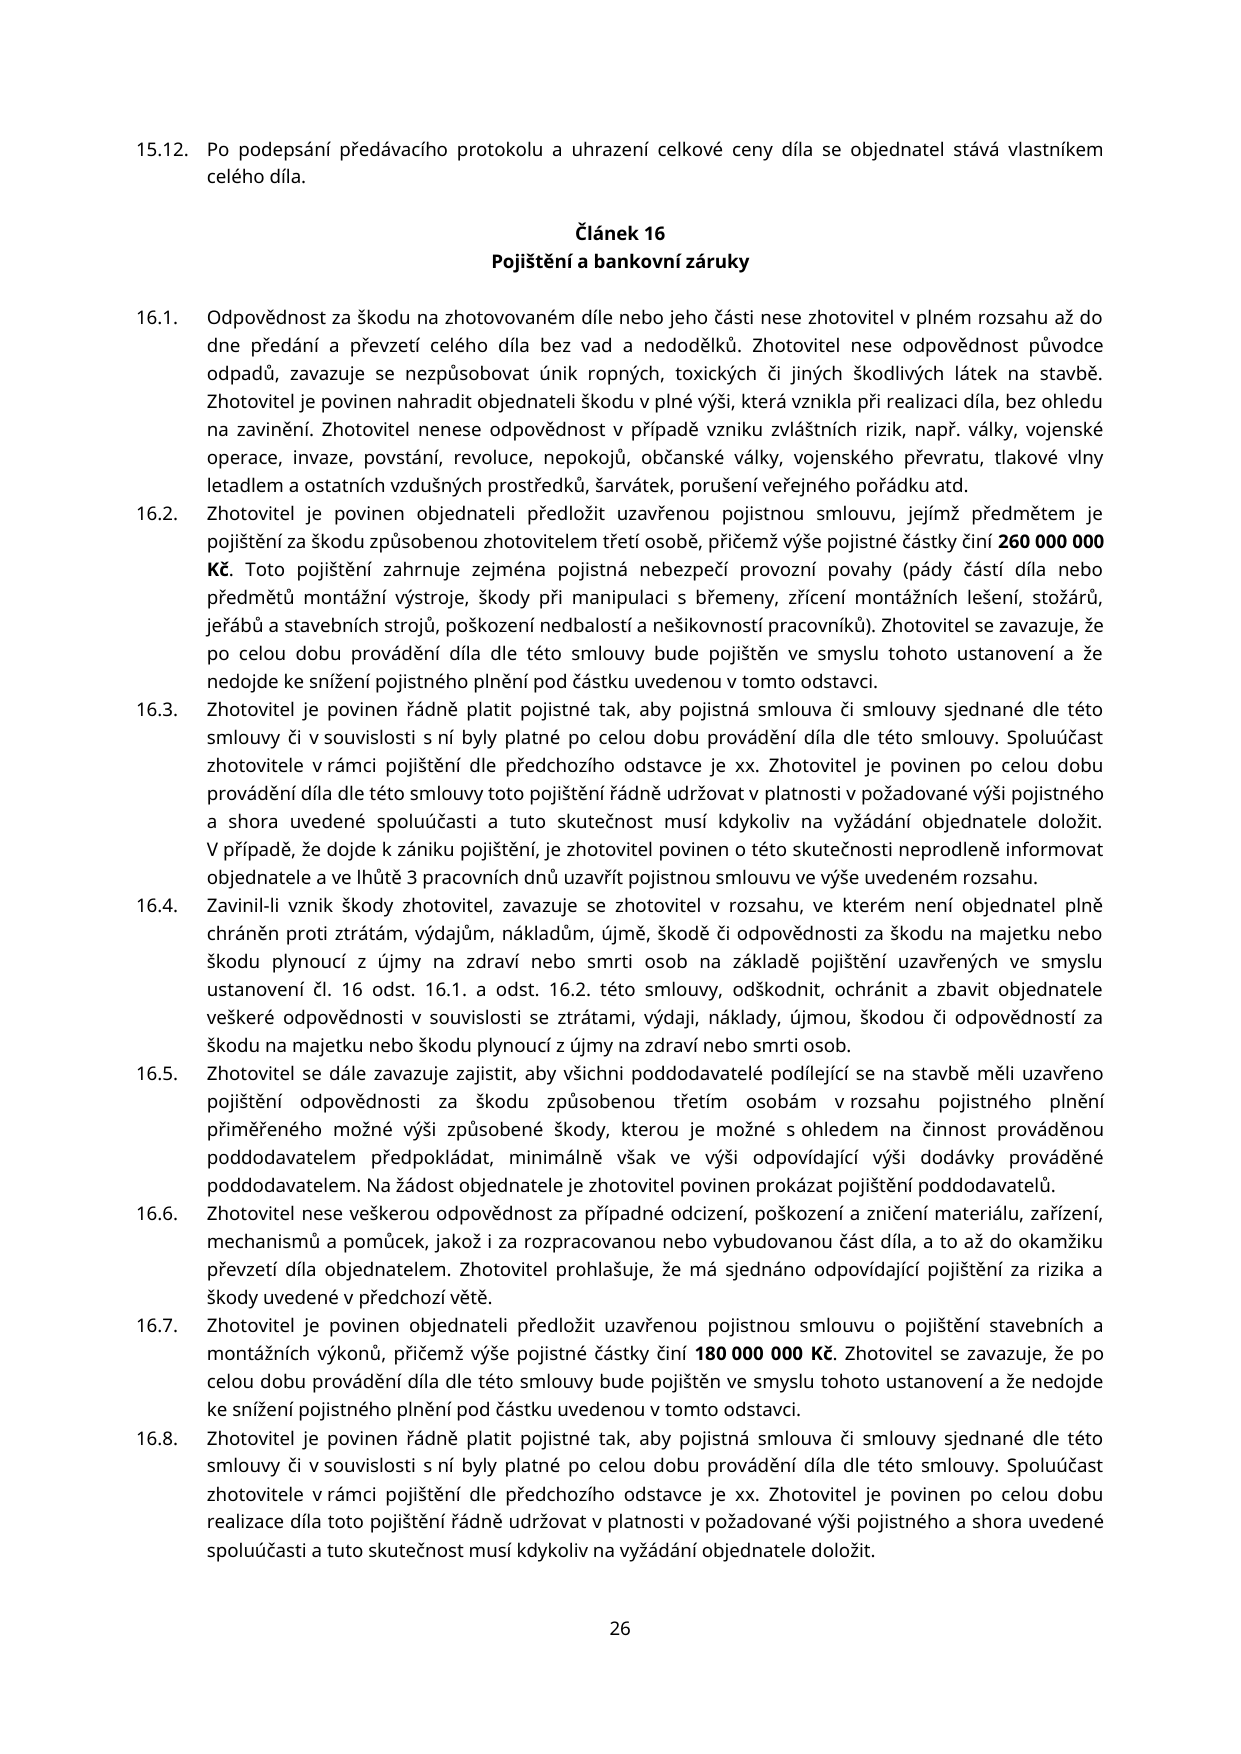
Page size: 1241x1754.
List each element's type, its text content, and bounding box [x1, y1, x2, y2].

text 16.2. Zhotovitel je povinen objednateli předložit uzavřenou pojistnou smlouvu, jejímž předmětem je pojištění za škodu způsobenou zhotovitelem třetí osobě, přičemž výše pojistné částky činí 260 000 000 Kč. Toto pojištění zahrnuje zejména pojistná nebezpečí provozní povahy (pády částí díla nebo předmětů montážní výstroje, škody při manipulaci s břemeny, zřícení montážních lešení, stožárů, jeřábů a stavebních strojů, poškození nedbalostí a nešikovností pracovníků). Zhotovitel se zavazuje, že po celou dobu provádění díla dle této smlouvy bude pojištěn ve smyslu tohoto ustanovení a že nedojde ke snížení pojistného plnění pod částku uvedenou v tomto odstavci. [136, 500, 1104, 694]
text Článek 16 [136, 220, 1104, 245]
text 16.6. Zhotovitel nese veškerou odpovědnost za případné odcizení, poškození a zničení materiálu, zařízení, mechanismů a pomůcek, jakož i za rozpracovanou nebo vybudovanou část díla, a to až do okamžiku převzetí díla objednatelem. Zhotovitel prohlašuje, že má sjednáno odpovídající pojištění za rizika a škody uvedené v předchozí větě. [136, 1201, 1104, 1310]
text 16.1. Odpovědnost za škodu na zhotovovaném díle nebo jeho části nese zhotovitel v plném rozsahu až do dne předání a převzetí celého díla bez vad a nedodělků. Zhotovitel nese odpovědnost původce odpadů, zavazuje se nezpůsobovat únik ropných, toxických či jiných škodlivých látek na stavbě. Zhotovitel je povinen nahradit objednateli škodu v plné výši, která vznikla při realizaci díla, bez ohledu na zavinění. Zhotovitel nenese odpovědnost v případě vzniku zvláštních rizik, např. války, vojenské operace, invaze, povstání, revoluce, nepokojů, občanské války, vojenského převratu, tlakové vlny letadlem a ostatních vzdušných prostředků, šarvátek, porušení veřejného pořádku atd. [136, 304, 1104, 498]
text 16.4. Zavinil-li vznik škody zhotovitel, zavazuje se zhotovitel v rozsahu, ve kterém není objednatel plně chráněn proti ztrátám, výdajům, nákladům, újmě, škodě či odpovědnosti za škodu na majetku nebo škodu plynoucí z újmy na zdraví nebo smrti osob na základě pojištění uzavřených ve smyslu ustanovení čl. 16 odst. 16.1. a odst. 16.2. této smlouvy, odškodnit, ochránit a zbavit objednatele veškeré odpovědnosti v souvislosti se ztrátami, výdaji, náklady, újmou, škodou či odpovědností za škodu na majetku nebo škodu plynoucí z újmy na zdraví nebo smrti osob. [136, 892, 1104, 1058]
text 16.3. Zhotovitel je povinen řádně platit pojistné tak, aby pojistná smlouva či smlouvy sjednané dle této smlouvy či v souvislosti s ní byly platné po celou dobu provádění díla dle této smlouvy. Spoluúčast zhotovitele v rámci pojištění dle předchozího odstavce je xx. Zhotovitel je povinen po celou dobu provádění díla dle této smlouvy toto pojištění řádně udržovat v platnosti v požadované výši pojistného a shora uvedené spoluúčasti a tuto skutečnost musí kdykoliv na vyžádání objednatele doložit. V případě, že dojde k zániku pojištění, je zhotovitel povinen o této skutečnosti neprodleně informovat objednatele a ve lhůtě 3 pracovních dnů uzavřít pojistnou smlouvu ve výše uvedeném rozsahu. [136, 696, 1104, 890]
text 16.5. Zhotovitel se dále zavazuje zajistit, aby všichni poddodavatelé podílející se na stavbě měli uzavřeno pojištění odpovědnosti za škodu způsobenou třetím osobám v rozsahu pojistného plnění přiměřeného možné výši způsobené škody, kterou je možné s ohledem na činnost prováděnou poddodavatelem předpokládat, minimálně však ve výši odpovídající výši dodávky prováděné poddodavatelem. Na žádost objednatele je zhotovitel povinen prokázat pojištění poddodavatelů. [136, 1061, 1104, 1198]
text 16.8. Zhotovitel je povinen řádně platit pojistné tak, aby pojistná smlouva či smlouvy sjednané dle této smlouvy či v souvislosti s ní byly platné po celou dobu provádění díla dle této smlouvy. Spoluúčast zhotovitele v rámci pojištění dle předchozího odstavce je xx. Zhotovitel je povinen po celou dobu realizace díla toto pojištění řádně udržovat v platnosti v požadované výši pojistného a shora uvedené spoluúčasti a tuto skutečnost musí kdykoliv na vyžádání objednatele doložit. [136, 1425, 1104, 1562]
text Pojištění a bankovní záruky [136, 248, 1104, 273]
text 15.12. Po podepsání předávacího protokolu a uhrazení celkové ceny díla se objednatel stává vlastníkem celého díla. [136, 136, 1104, 189]
text 16.7. Zhotovitel je povinen objednateli předložit uzavřenou pojistnou smlouvu o pojištění stavebních a montážních výkonů, přičemž výše pojistné částky činí 180 000 000 Kč. Zhotovitel se zavazuje, že po celou dobu provádění díla dle této smlouvy bude pojištěn ve smyslu tohoto ustanovení a že nedojde ke snížení pojistného plnění pod částku uvedenou v tomto odstavci. [136, 1313, 1104, 1422]
